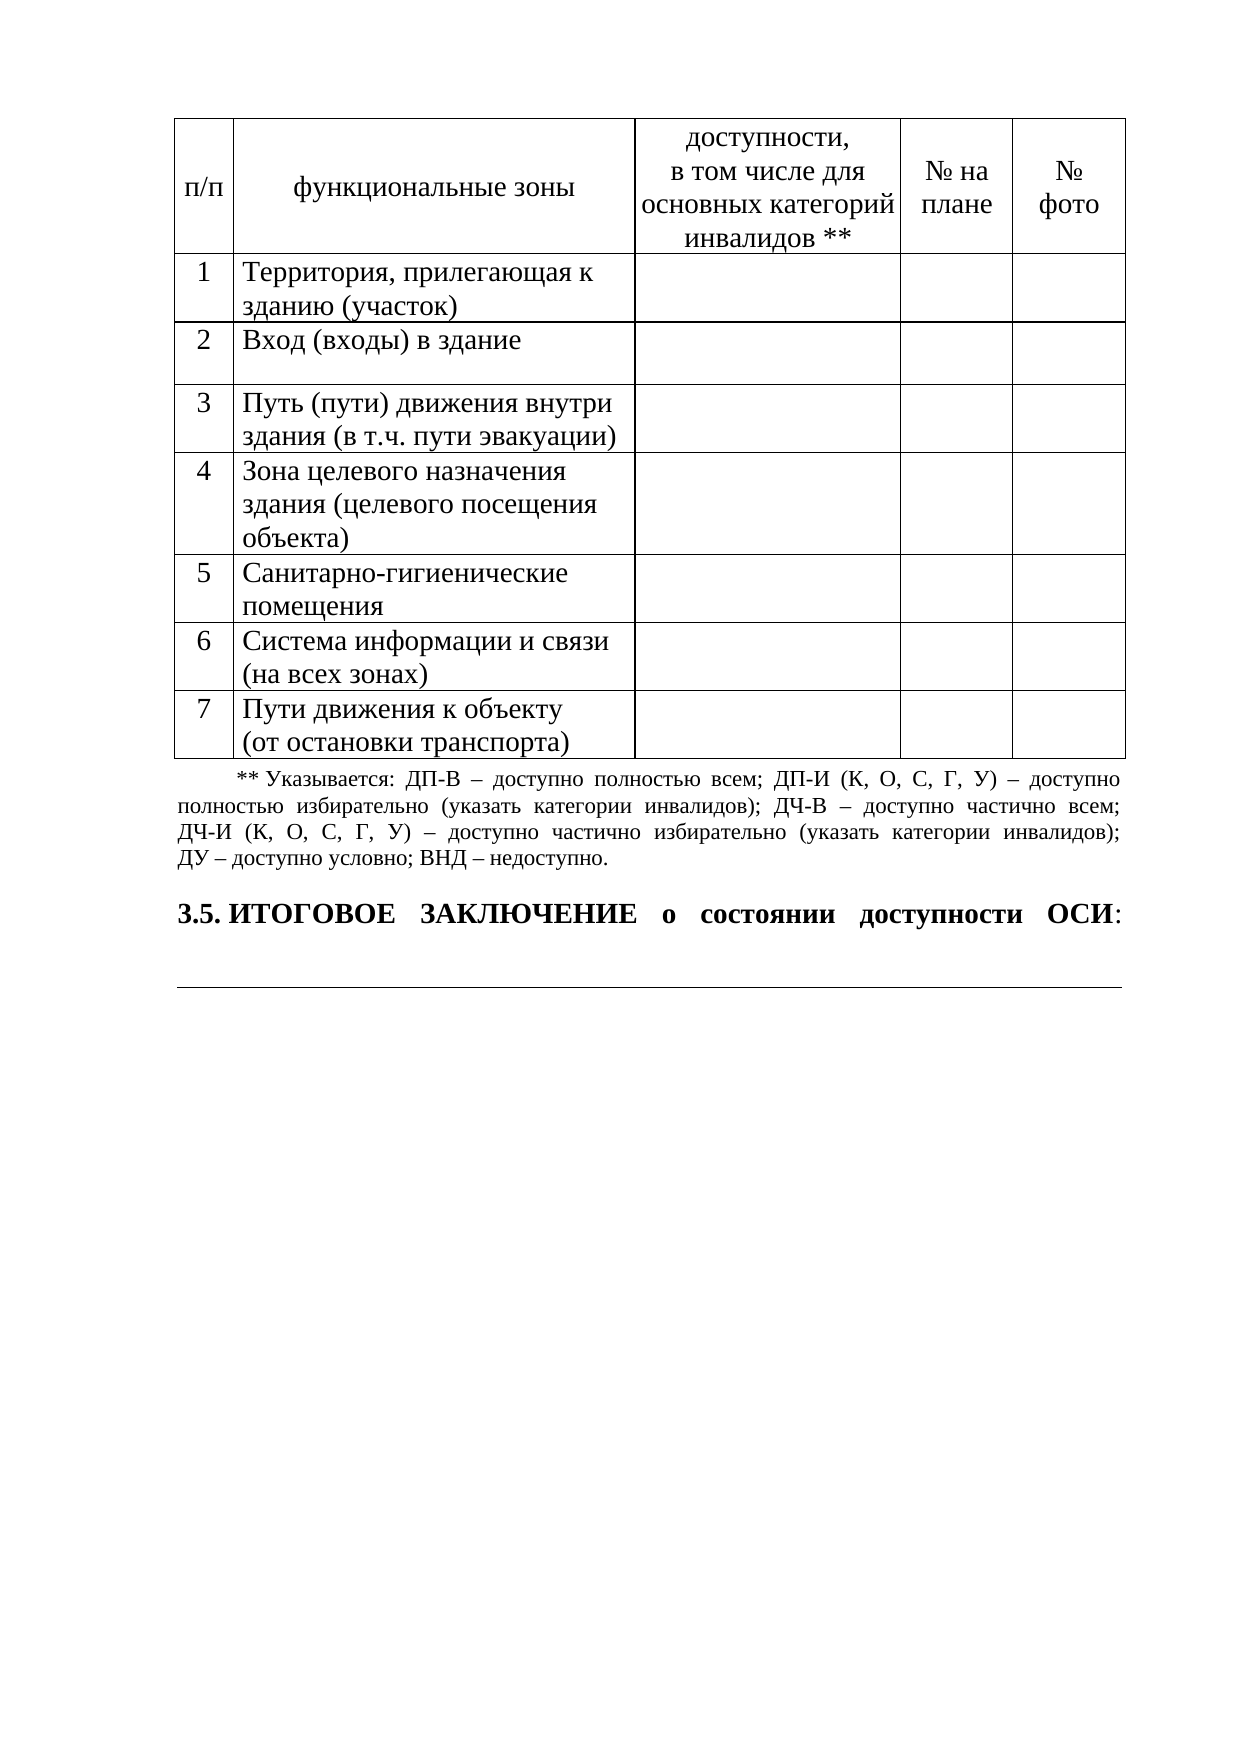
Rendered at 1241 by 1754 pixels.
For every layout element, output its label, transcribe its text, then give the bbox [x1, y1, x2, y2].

table_cell [901, 254, 1012, 321]
table_header № п/п [175, 119, 233, 253]
table_cell Система информации и связи (на всех зонах) [234, 623, 634, 690]
table_cell [901, 555, 1012, 622]
table_cell № фото [1013, 119, 1125, 253]
table_cell Путь (пути) движения внутри здания (в т.ч. пути эвакуации) [234, 385, 634, 452]
text ** Указывается: ДП-В – доступно полностью всем; ДП-И (К, О, С, Г, У) – доступно полностью избирательно (указать категории инвалидов); ДЧ-В – доступно частично всем; ДЧ-И (К, О, С, Г, У) – доступно частично избирательно (указать категории инвалидов); ДУ – доступно условно; ВНД – недоступно. [177, 765, 1122, 871]
table_cell Пути движения к объекту (от остановки транспорта) [234, 691, 634, 758]
table_cell [1013, 385, 1125, 452]
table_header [636, 119, 900, 253]
table_cell 2 [175, 323, 233, 384]
table_cell [636, 453, 900, 554]
table_cell 5 [175, 555, 233, 622]
table_cell [901, 323, 1012, 384]
table_cell [1013, 555, 1125, 622]
table_cell 6 [175, 623, 233, 690]
table_cell № на плане [901, 119, 1012, 253]
table_cell Зона целевого назначения здания (целевого посещения объекта) [234, 453, 634, 554]
table_cell 1 [175, 254, 233, 321]
table_cell [901, 623, 1012, 690]
table_cell Территория, прилегающая к зданию (участок) [234, 254, 634, 321]
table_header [234, 119, 634, 253]
table_cell [1013, 254, 1125, 321]
table_cell [636, 385, 900, 452]
table_cell [1013, 323, 1125, 384]
table_cell Вход (входы) в здание [234, 323, 634, 384]
table_cell 3 [175, 385, 233, 452]
table_cell [636, 691, 900, 758]
text 3.5. ИТОГОВОЕ ЗАКЛЮЧЕНИЕ о состоянии доступности ОСИ: [177, 896, 1122, 953]
table_cell Санитарно-гигиенические помещения [234, 555, 634, 622]
table_cell [636, 323, 900, 384]
table_cell [1013, 691, 1125, 758]
table_cell [901, 691, 1012, 758]
table_cell [1013, 623, 1125, 690]
table_cell [901, 453, 1012, 554]
table_cell 4 [175, 453, 233, 554]
table_cell [1013, 453, 1125, 554]
table_cell [901, 385, 1012, 452]
table_cell [636, 623, 900, 690]
table_cell [636, 254, 900, 321]
table_cell 7 [175, 691, 233, 758]
table_cell [636, 555, 900, 622]
